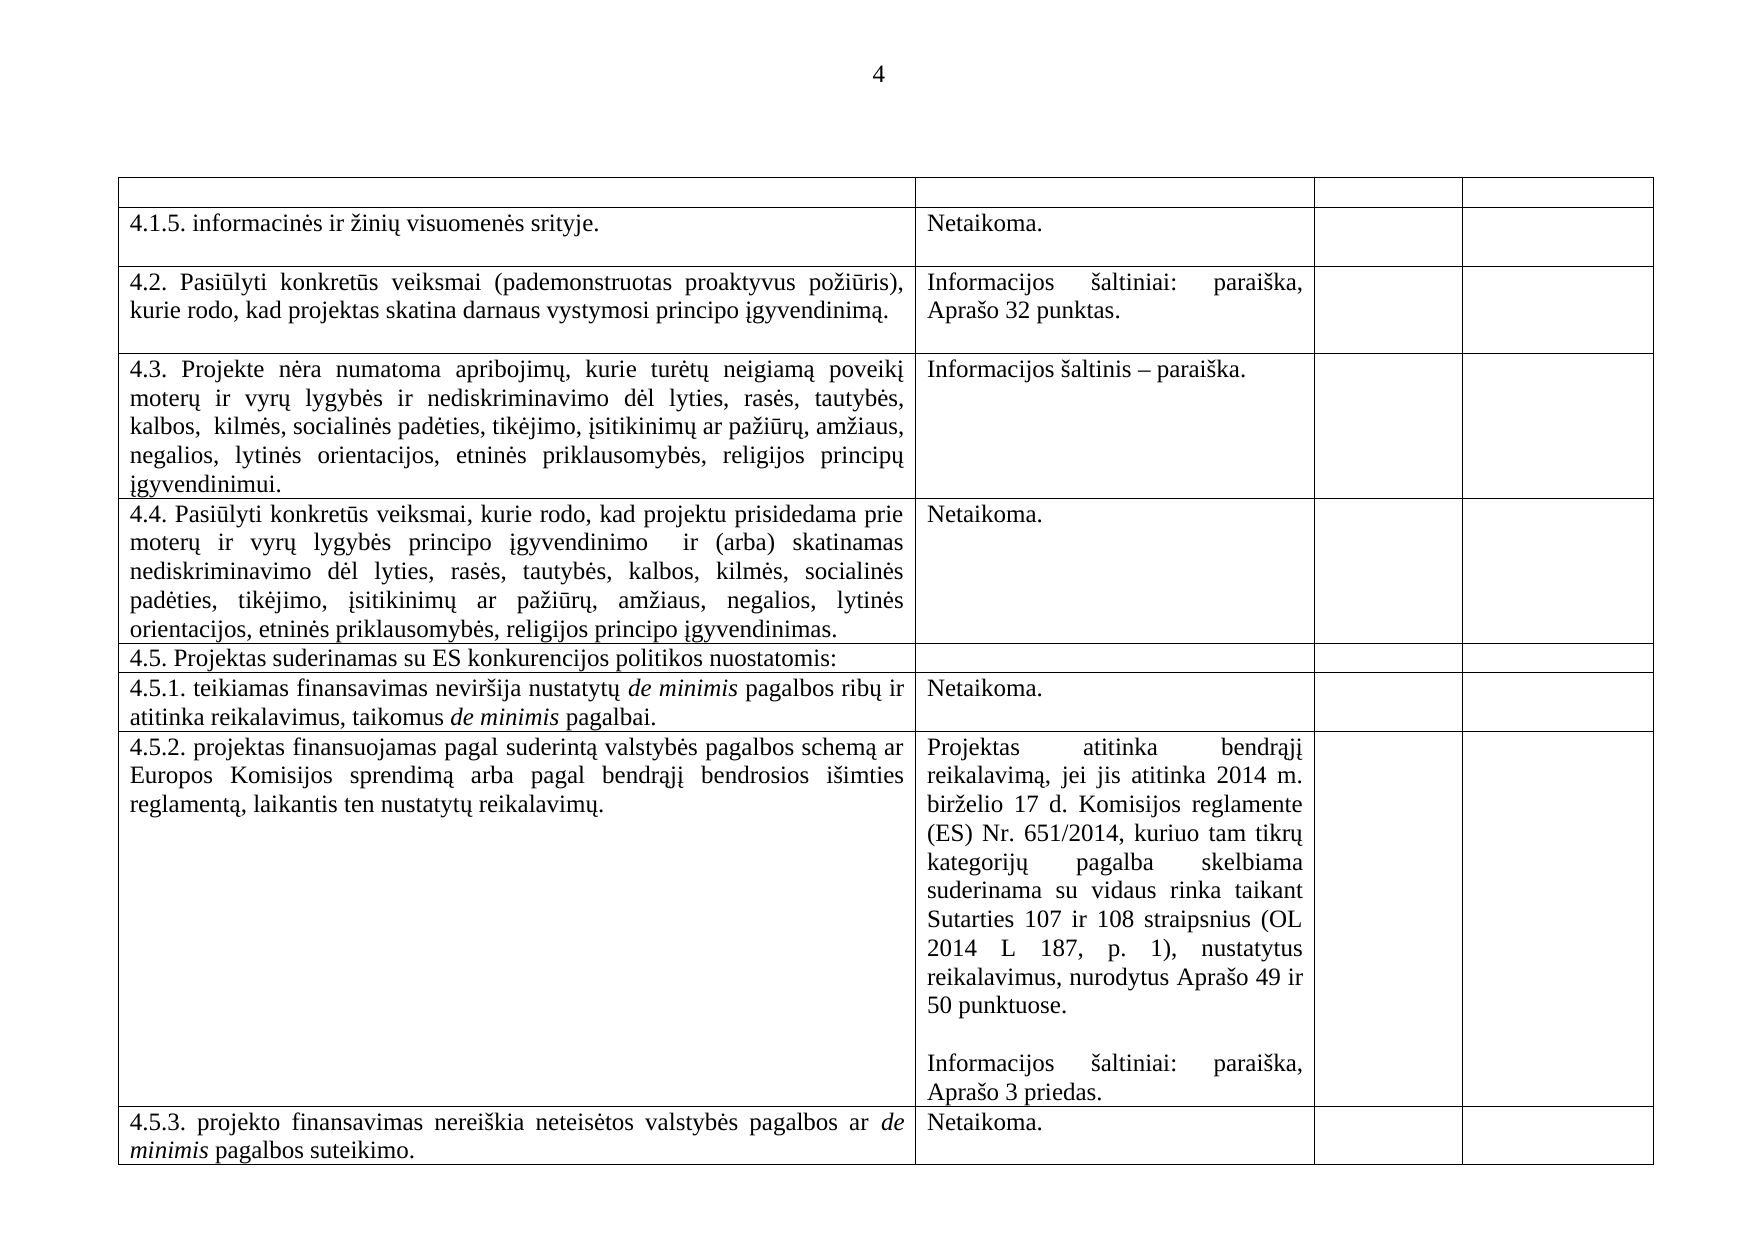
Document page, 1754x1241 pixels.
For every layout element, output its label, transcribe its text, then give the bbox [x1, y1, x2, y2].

table_cell 4.5.3. projekto finansavimas nereiškia neteisėtos valstybės pagalbos ar de minimis pagalbos suteikimo. [119, 1107, 915, 1164]
table_cell Projektas atitinka bendrąjį reikalavimą, jei jis atitinka 2014 m. birželio 17 d. Komisijos reglamente (ES) Nr. 651/2014, kuriuo tam tikrų kategorijų pagalba skelbiama suderinama su vidaus rinka taikant Sutarties 107 ir 108 straipsnius (OL 2014 L 187, p. 1), nustatytus reikalavimus, nurodytus Aprašo 49 ir 50 punktuose. Informacijos šaltiniai: paraiška, Aprašo 3 priedas. [916, 732, 1314, 1106]
table_cell [1463, 267, 1653, 353]
table_cell Netaikoma. [916, 1107, 1314, 1164]
table_cell 4.1.5. informacinės ir žinių visuomenės srityje. [119, 208, 915, 266]
table_cell Informacijos šaltiniai: paraiška, Aprašo 32 punktas. [916, 267, 1314, 353]
table_cell [1315, 208, 1462, 266]
table_cell 4.2. Pasiūlyti konkretūs veiksmai (pademonstruotas proaktyvus požiūris), kurie rodo, kad projektas skatina darnaus vystymosi principo įgyvendinimą. [119, 267, 915, 353]
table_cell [119, 178, 915, 207]
table_cell [1463, 178, 1653, 207]
table_cell [1315, 673, 1462, 731]
table_cell 4.5.1. teikiamas finansavimas neviršija nustatytų de minimis pagalbos ribų ir atitinka reikalavimus, taikomus de minimis pagalbai. [119, 673, 915, 731]
table_cell 4.4. Pasiūlyti konkretūs veiksmai, kurie rodo, kad projektu prisidedama prie moterų ir vyrų lygybės principo įgyvendinimo ir (arba) skatinamas nediskriminavimo dėl lyties, rasės, tautybės, kalbos, kilmės, socialinės padėties, tikėjimo, įsitikinimų ar pažiūrų, amžiaus, negalios, lytinės orientacijos, etninės priklausomybės, religijos principo įgyvendinimas. [119, 499, 915, 642]
table_cell [1463, 1107, 1653, 1164]
table_cell [1315, 499, 1462, 642]
table_cell [1315, 267, 1462, 353]
table_cell [1463, 208, 1653, 266]
table_cell [1463, 644, 1653, 672]
table_cell Netaikoma. [916, 499, 1314, 642]
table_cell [916, 178, 1314, 207]
table_cell [1463, 673, 1653, 731]
table_cell [1463, 354, 1653, 498]
table_cell Netaikoma. [916, 208, 1314, 266]
table_cell 4.5.2. projektas finansuojamas pagal suderintą valstybės pagalbos schemą ar Europos Komisijos sprendimą arba pagal bendrąjį bendrosios išimties reglamentą, laikantis ten nustatytų reikalavimų. [119, 732, 915, 1106]
table_cell Netaikoma. [916, 673, 1314, 731]
table_cell [1315, 732, 1462, 1106]
table_cell [1315, 354, 1462, 498]
table_cell [1315, 1107, 1462, 1164]
table_cell 4.3. Projekte nėra numatoma apribojimų, kurie turėtų neigiamą poveikį moterų ir vyrų lygybės ir nediskriminavimo dėl lyties, rasės, tautybės, kalbos, kilmės, socialinės padėties, tikėjimo, įsitikinimų ar pažiūrų, amžiaus, negalios, lytinės orientacijos, etninės priklausomybės, religijos principų įgyvendinimui. [119, 354, 915, 498]
table_cell [1315, 178, 1462, 207]
table_cell [1315, 644, 1462, 672]
table_cell [916, 644, 1314, 672]
table_cell [1463, 732, 1653, 1106]
table_cell [1463, 499, 1653, 642]
table_cell Informacijos šaltinis – paraiška. [916, 354, 1314, 498]
table_cell 4.5. Projektas suderinamas su ES konkurencijos politikos nuostatomis: [119, 644, 915, 672]
